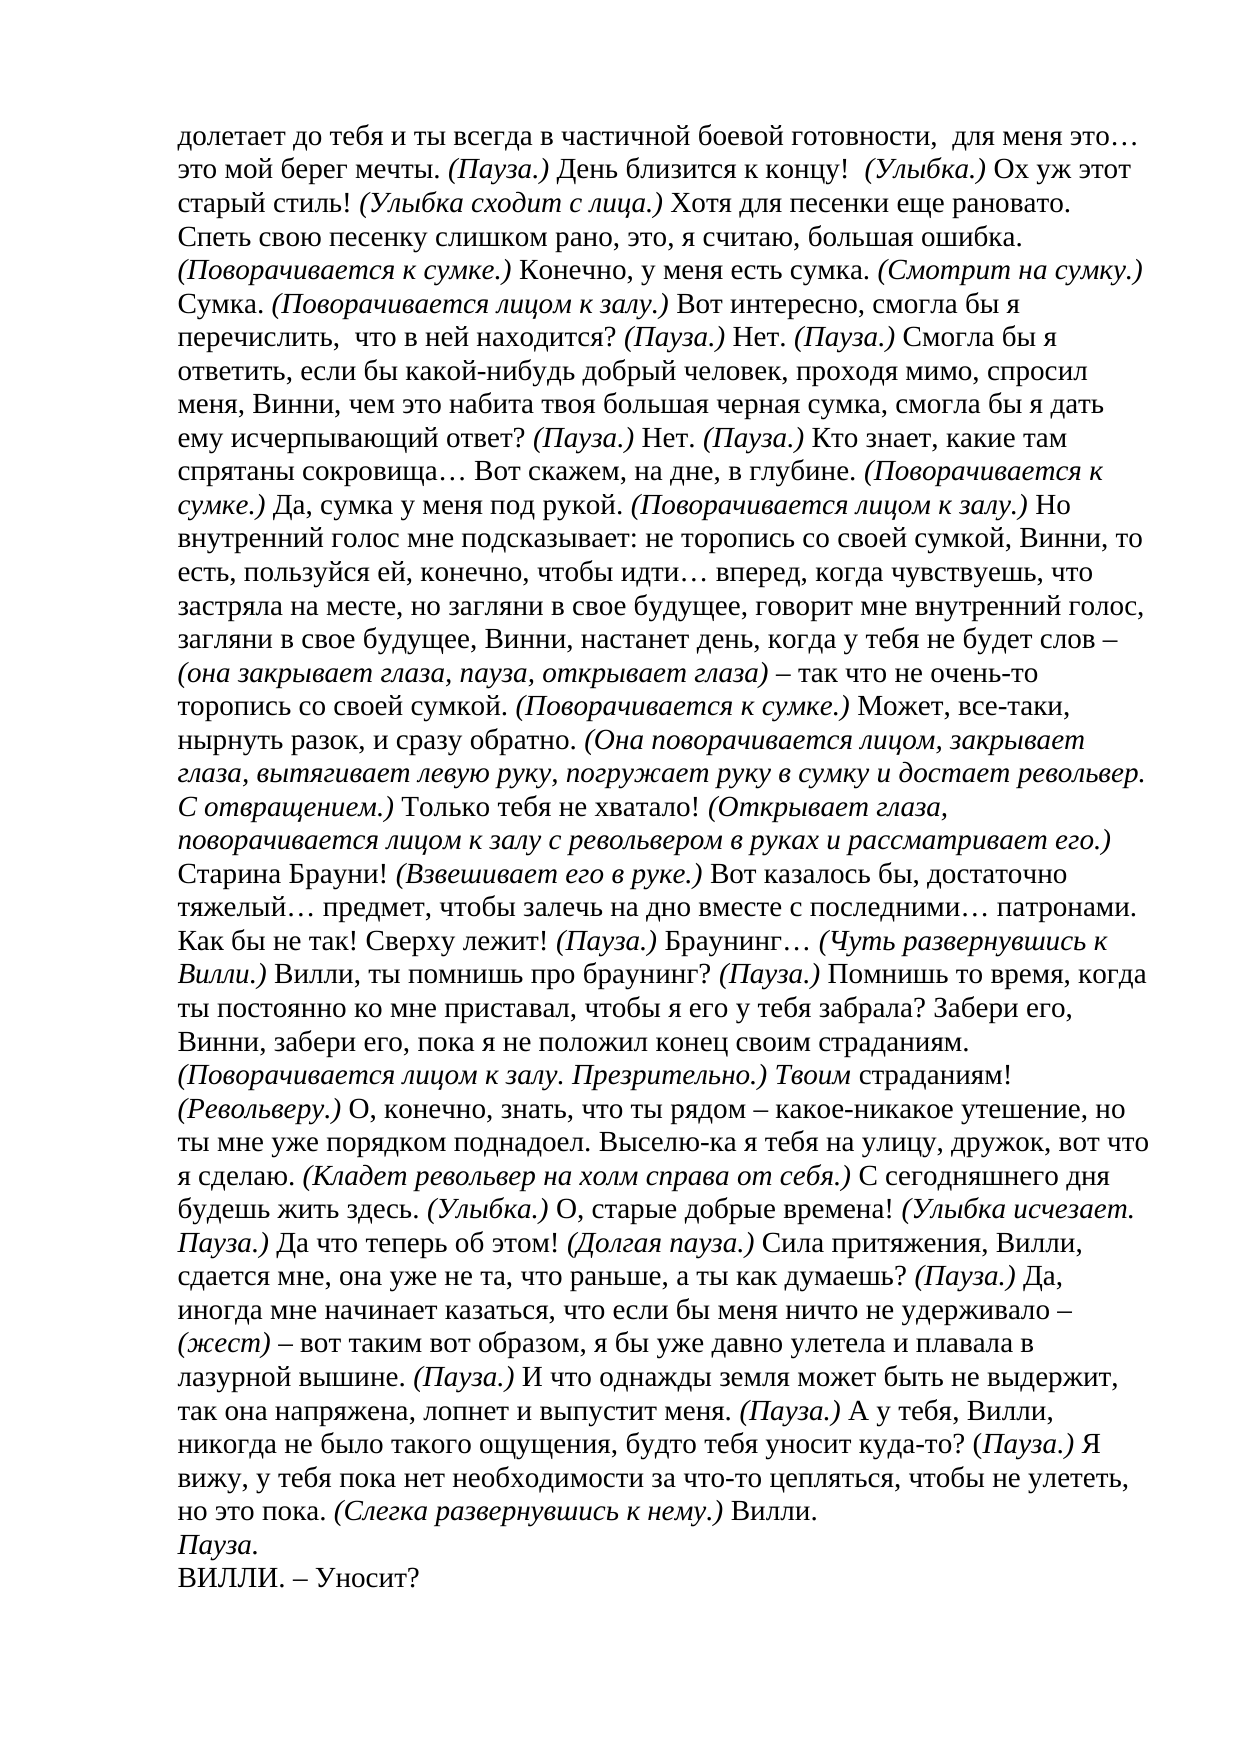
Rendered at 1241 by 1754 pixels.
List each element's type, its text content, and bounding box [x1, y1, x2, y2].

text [177, 118, 1152, 1527]
text ВИЛЛИ. – Уносит? [177, 1560, 1152, 1594]
text Пауза. [177, 1527, 1152, 1560]
